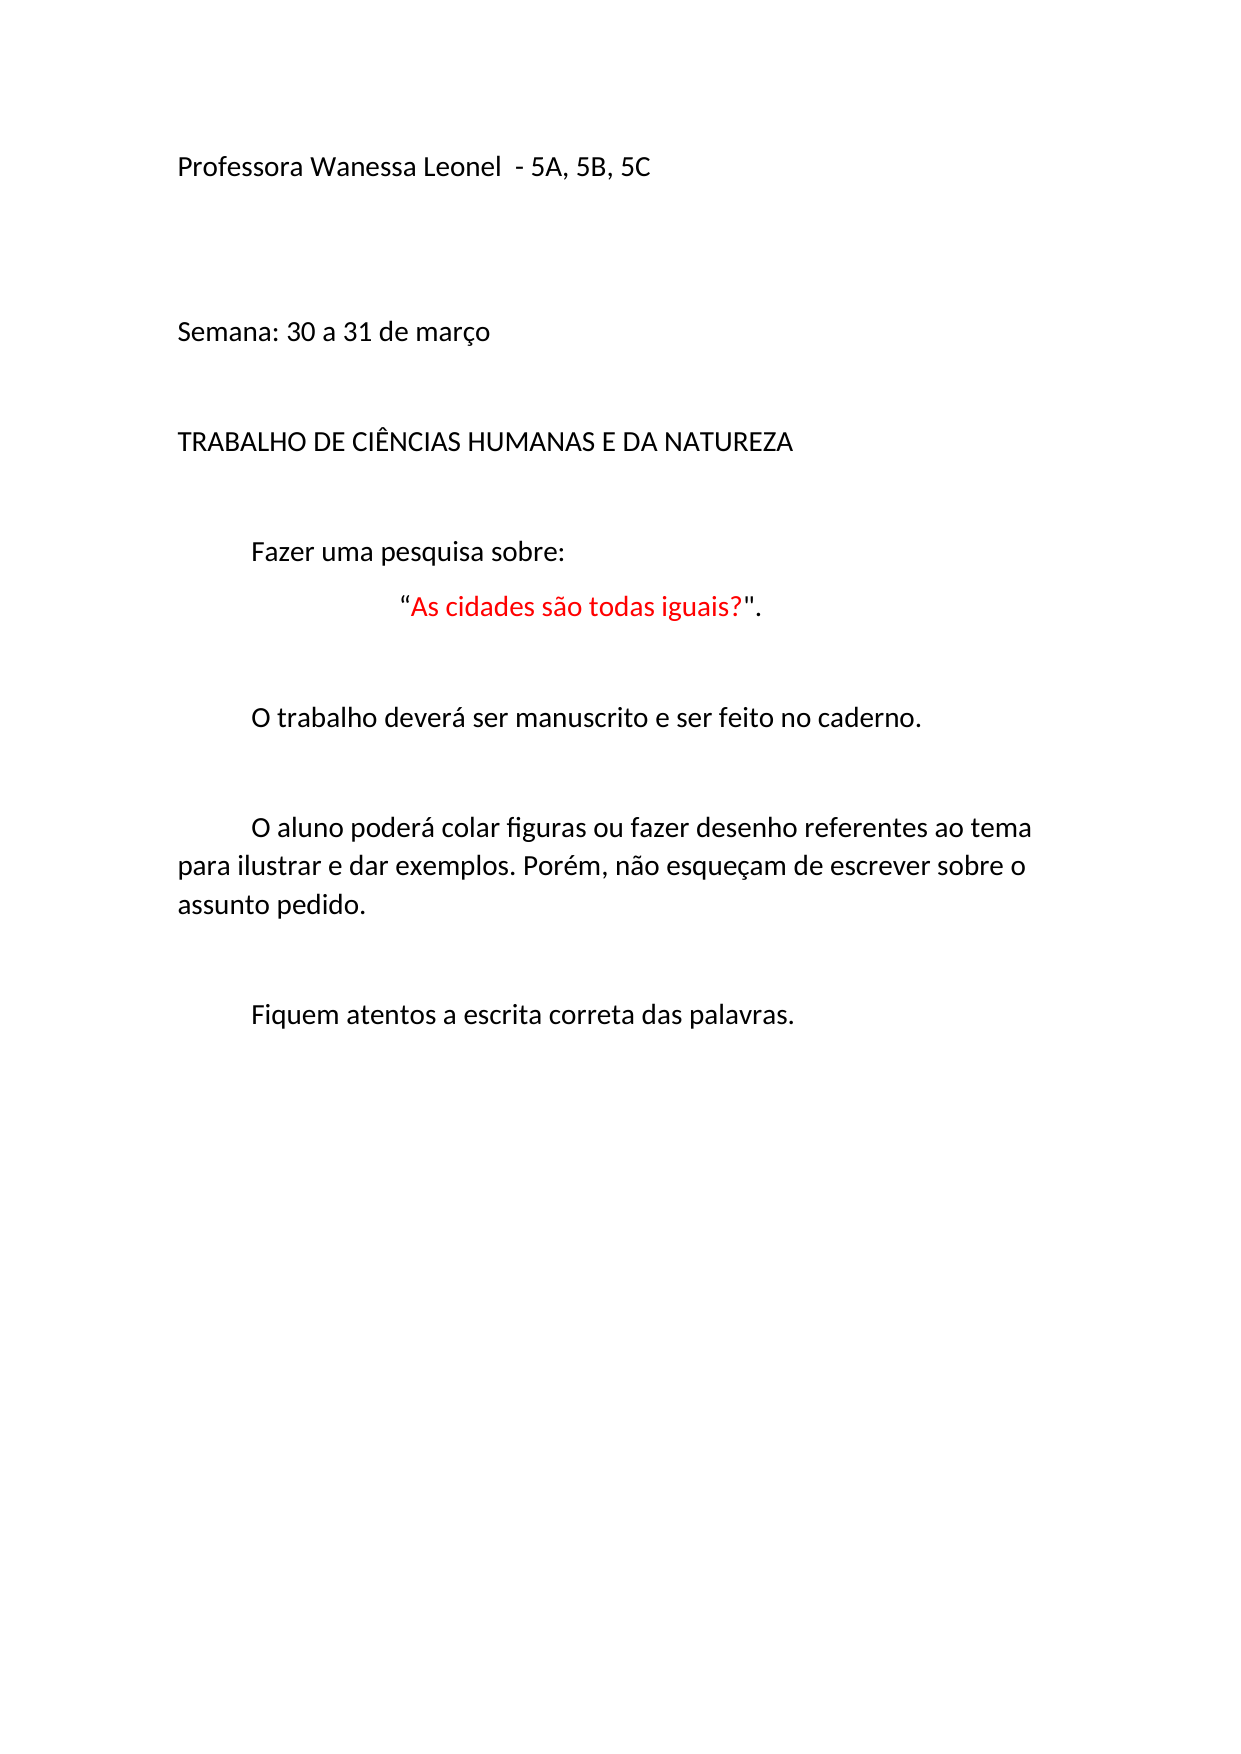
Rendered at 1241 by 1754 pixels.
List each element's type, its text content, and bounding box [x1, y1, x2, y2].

text Professora Wanessa Leonel - 5A, 5B, 5C [177, 148, 1063, 183]
text O trabalho deverá ser manuscrito e ser feito no caderno. [177, 699, 1063, 734]
text Fiquem atentos a escrita correta das palavras. [177, 996, 1063, 1032]
text Semana: 30 a 31 de março [177, 313, 1063, 348]
text O aluno poderá colar figuras ou fazer desenho referentes ao tema para ilustrar e dar exemplos. Porém, não esqueçam de escrever sobre o assunto pedido. [177, 809, 1063, 921]
text Fazer uma pesquisa sobre: [177, 533, 1063, 569]
text TRABALHO DE CIÊNCIAS HUMANAS E DA NATUREZA [177, 423, 1063, 459]
text “As cidades são todas iguais?". [325, 588, 1063, 624]
